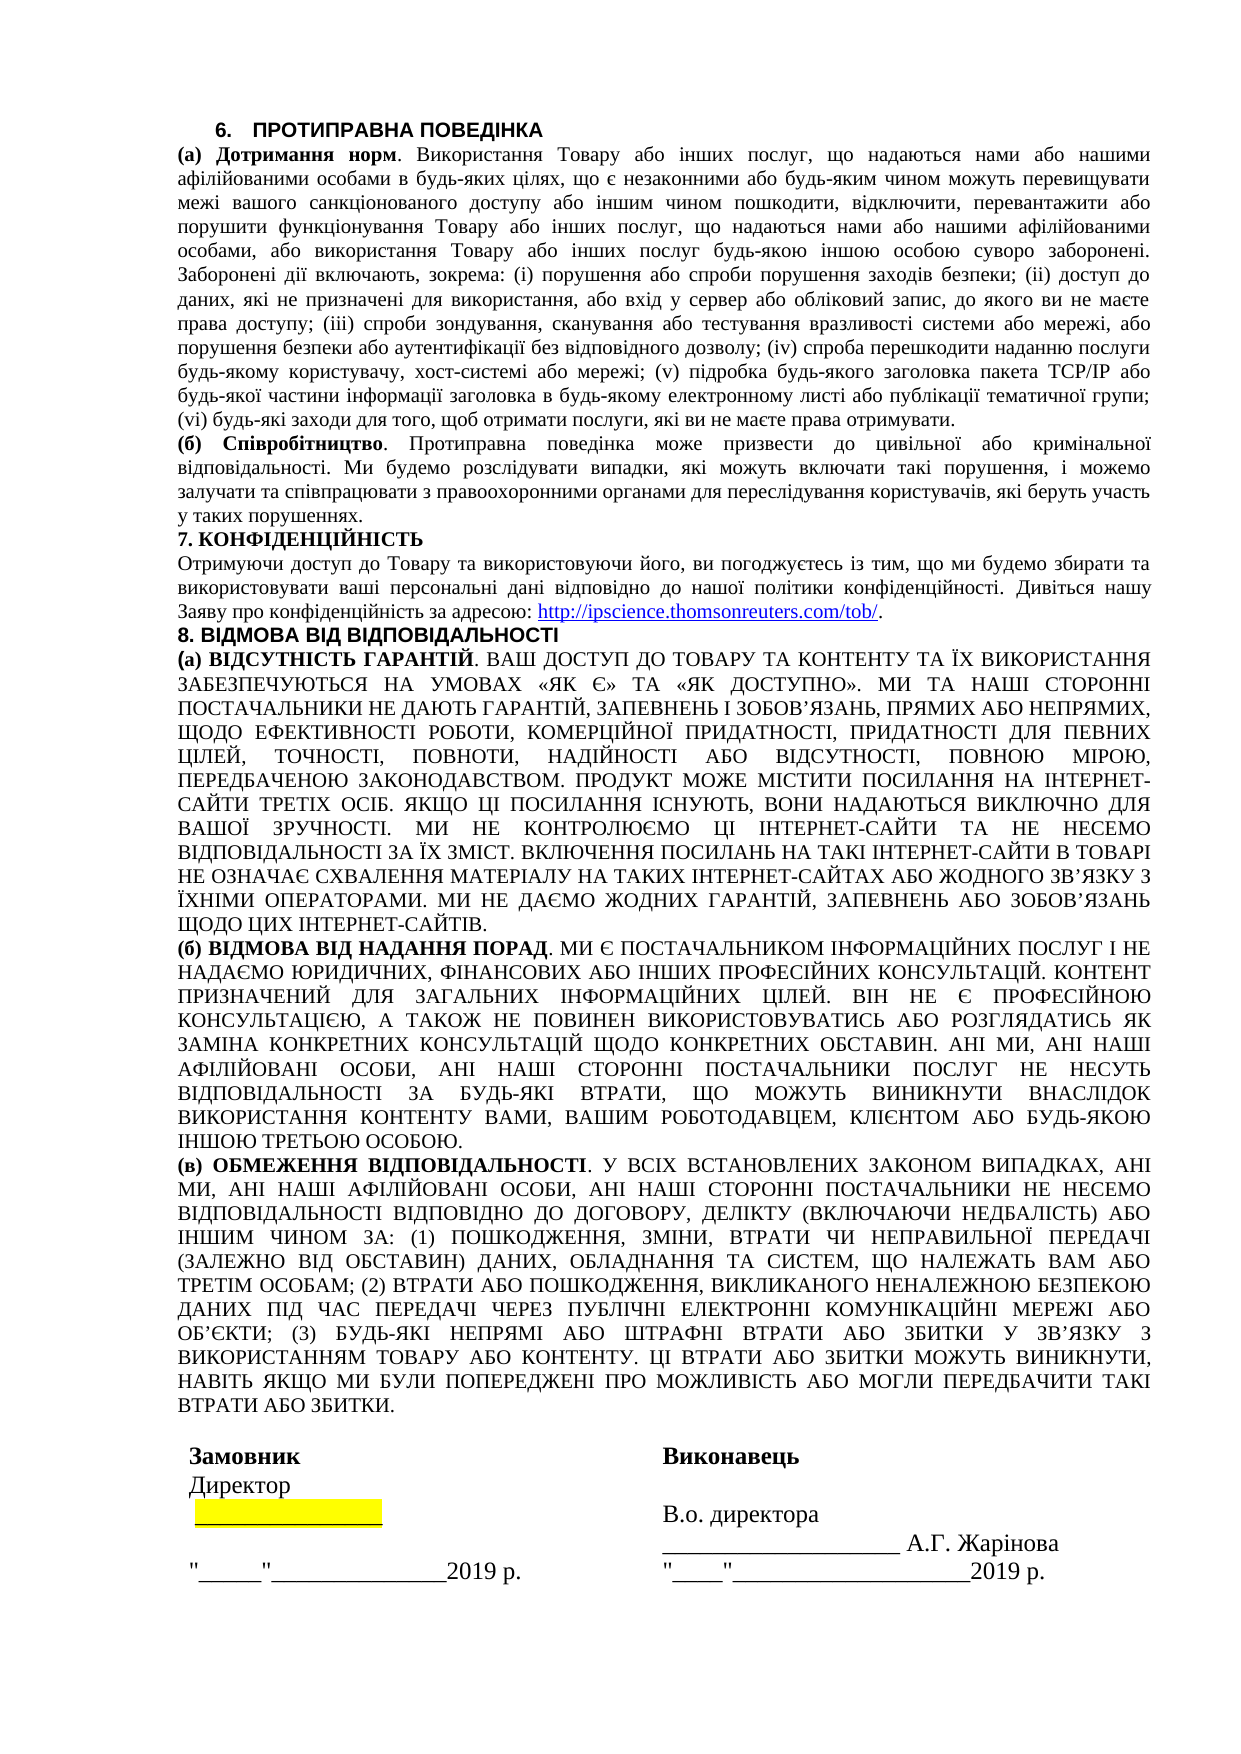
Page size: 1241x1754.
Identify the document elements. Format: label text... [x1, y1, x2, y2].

table_header Виконавець В.о. директора ___________________ А.Г. Жарінова "____"___________________2019 р. [651, 1441, 1152, 1585]
text 7. КОНФІДЕНЦІЙНІСТЬ [177, 527, 1152, 551]
text (a) ВІДСУТНІСТЬ ГАРАНТІЙ. ВАШ ДОСТУП ДО ТОВАРУ ТА КОНТЕНТУ ТА ЇХ ВИКОРИСТАННЯ ЗАБЕЗПЕЧУЮТЬСЯ НА УМОВАХ «ЯК Є» ТА «ЯК ДОСТУПНО». МИ ТА НАШІ СТОРОННІ ПОСТАЧАЛЬНИКИ НЕ ДАЮТЬ ГАРАНТІЙ, ЗАПЕВНЕНЬ І ЗОБОВ’ЯЗАНЬ, ПРЯМИХ АБО НЕПРЯМИХ, ЩОДО ЕФЕКТИВНОСТІ РОБОТИ, КОМЕРЦІЙНОЇ ПРИДАТНОСТІ, ПРИДАТНОСТІ ДЛЯ ПЕВНИХ ЦІЛЕЙ, ТОЧНОСТІ, ПОВНОТИ, НАДІЙНОСТІ АБО ВІДСУТНОСТІ, ПОВНОЮ МІРОЮ, ПЕРЕДБАЧЕНОЮ ЗАКОНОДАВСТВОМ. ПРОДУКТ МОЖЕ МІСТИТИ ПОСИЛАННЯ НА ІНТЕРНЕТ-САЙТИ ТРЕТІХ ОСІБ. ЯКЩО ЦІ ПОСИЛАННЯ ІСНУЮТЬ, ВОНИ НАДАЮТЬСЯ ВИКЛЮЧНО ДЛЯ ВАШОЇ ЗРУЧНОСТІ. МИ НЕ КОНТРОЛЮЄМО ЦІ ІНТЕРНЕТ-САЙТИ ТА НЕ НЕСЕМО ВІДПОВІДАЛЬНОСТІ ЗА ЇХ ЗМІСТ. ВКЛЮЧЕННЯ ПОСИЛАНЬ НА ТАКІ ІНТЕРНЕТ-САЙТИ В ТОВАРІ НЕ ОЗНАЧАЄ СХВАЛЕННЯ МАТЕРІАЛУ НА ТАКИХ ІНТЕРНЕТ-САЙТАХ АБО ЖОДНОГО ЗВ’ЯЗКУ З ЇХНІМИ ОПЕРАТОРАМИ. МИ НЕ ДАЄМО ЖОДНИХ ГАРАНТІЙ, ЗАПЕВНЕНЬ АБО ЗОБОВ’ЯЗАНЬ ЩОДО ЦИХ ІНТЕРНЕТ-САЙТІВ. [177, 647, 1152, 936]
text (a) Дотримання норм. Використання Товару або інших послуг, що надаються нами або нашими афілійованими особами в будь-яких цілях, що є незаконними або будь-яким чином можуть перевищувати межі вашого санкціонованого доступу або іншим чином пошкодити, відключити, перевантажити або порушити функціонування Товару або інших послуг, що надаються нами або нашими афілійованими особами, або використання Товару або інших послуг будь-якою іншою особою суворо заборонені. Заборонені дії включають, зокрема: (і) порушення або спроби порушення заходів безпеки; (іі) доступ до даних, які не призначені для використання, або вхід у сервер або обліковий запис, до якого ви не маєте права доступу; (ііі) спроби зондування, сканування або тестування вразливості системи або мережі, або порушення безпеки або аутентифікації без відповідного дозволу; (iv) спроба перешкодити наданню послуги будь-якому користувачу, хост-системі або мережі; (v) підробка будь-якого заголовка пакета TCP/IP або будь-якої частини інформації заголовка в будь-якому електронному листі або публікації тематичної групи; (vi) будь-які заходи для того, щоб отримати послуги, які ви не маєте права отримувати. [177, 142, 1152, 431]
text (в) ОБМЕЖЕННЯ ВІДПОВІДАЛЬНОСТІ. У ВСІХ ВСТАНОВЛЕНИХ ЗАКОНОМ ВИПАДКАХ, АНІ МИ, АНІ НАШІ АФІЛІЙОВАНІ ОСОБИ, АНІ НАШІ СТОРОННІ ПОСТАЧАЛЬНИКИ НЕ НЕСЕМО ВІДПОВІДАЛЬНОСТІ ВІДПОВІДНО ДО ДОГОВОРУ, ДЕЛІКТУ (ВКЛЮЧАЮЧИ НЕДБАЛІСТЬ) АБО ІНШИМ ЧИНОМ ЗА: (1) ПОШКОДЖЕННЯ, ЗМІНИ, ВТРАТИ ЧИ НЕПРАВИЛЬНОЇ ПЕРЕДАЧІ (ЗАЛЕЖНО ВІД ОБСТАВИН) ДАНИХ, ОБЛАДНАННЯ ТА СИСТЕМ, ЩО НАЛЕЖАТЬ ВАМ АБО ТРЕТІМ ОСОБАМ; (2) ВТРАТИ АБО ПОШКОДЖЕННЯ, ВИКЛИКАНОГО НЕНАЛЕЖНОЮ БЕЗПЕКОЮ ДАНИХ ПІД ЧАС ПЕРЕДАЧІ ЧЕРЕЗ ПУБЛІЧНІ ЕЛЕКТРОННІ КОМУНІКАЦІЙНІ МЕРЕЖІ АБО ОБ’ЄКТИ; (3) БУДЬ-ЯКІ НЕПРЯМІ АБО ШТРАФНІ ВТРАТИ АБО ЗБИТКИ У ЗВ’ЯЗКУ З ВИКОРИСТАННЯМ ТОВАРУ АБО КОНТЕНТУ. ЦІ ВТРАТИ АБО ЗБИТКИ МОЖУТЬ ВИНИКНУТИ, НАВІТЬ ЯКЩО МИ БУЛИ ПОПЕРЕДЖЕНІ ПРО МОЖЛИВІСТЬ АБО МОГЛИ ПЕРЕДБАЧИТИ ТАКІ ВТРАТИ АБО ЗБИТКИ. [177, 1153, 1152, 1417]
text Отримуючи доступ до Товару та використовуючи його, ви погоджуєтесь із тим, що ми будемо збирати та використовувати ваші персональні дані відповідно до нашої політики конфіденційності. Дивіться нашу Заяву про конфіденційність за адресою: http://ipscience.thomsonreuters.com/tob/. [177, 551, 1152, 623]
text (б) ВІДМОВА ВІД НАДАННЯ ПОРАД. МИ Є ПОСТАЧАЛЬНИКОМ ІНФОРМАЦІЙНИХ ПОСЛУГ І НЕ НАДАЄМО ЮРИДИЧНИХ, ФІНАНСОВИХ АБО ІНШИХ ПРОФЕСІЙНИХ КОНСУЛЬТАЦІЙ. КОНТЕНТ ПРИЗНАЧЕНИЙ ДЛЯ ЗАГАЛЬНИХ ІНФОРМАЦІЙНИХ ЦІЛЕЙ. ВІН НЕ Є ПРОФЕСІЙНОЮ КОНСУЛЬТАЦІЄЮ, А ТАКОЖ НЕ ПОВИНЕН ВИКОРИСТОВУВАТИСЬ АБО РОЗГЛЯДАТИСЬ ЯК ЗАМІНА КОНКРЕТНИХ КОНСУЛЬТАЦІЙ ЩОДО КОНКРЕТНИХ ОБСТАВИН. АНІ МИ, АНІ НАШІ АФІЛІЙОВАНІ ОСОБИ, АНІ НАШІ СТОРОННІ ПОСТАЧАЛЬНИКИ ПОСЛУГ НЕ НЕСУТЬ ВІДПОВІДАЛЬНОСТІ ЗА БУДЬ-ЯКІ ВТРАТИ, ЩО МОЖУТЬ ВИНИКНУТИ ВНАСЛІДОК ВИКОРИСТАННЯ КОНТЕНТУ ВАМИ, ВАШИМ РОБОТОДАВЦЕМ, КЛІЄНТОМ АБО БУДЬ-ЯКОЮ ІНШОЮ ТРЕТЬОЮ ОСОБОЮ. [177, 936, 1152, 1153]
text 8. ВІДМОВА ВІД ВІДПОВІДАЛЬНОСТІ [177, 623, 1152, 647]
list ПРОТИПРАВНА ПОВЕДІНКА [215, 118, 1152, 142]
table_header Замовник Директор _______________ "_____"______________2019 р. [177, 1441, 651, 1585]
text (б) Співробітництво. Протиправна поведінка може призвести до цивільної або кримінальної відповідальності. Ми будемо розслідувати випадки, які можуть включати такі порушення, і можемо залучати та співпрацювати з правоохоронними органами для переслідування користувачів, які беруть участь у таких порушеннях. [177, 431, 1152, 527]
